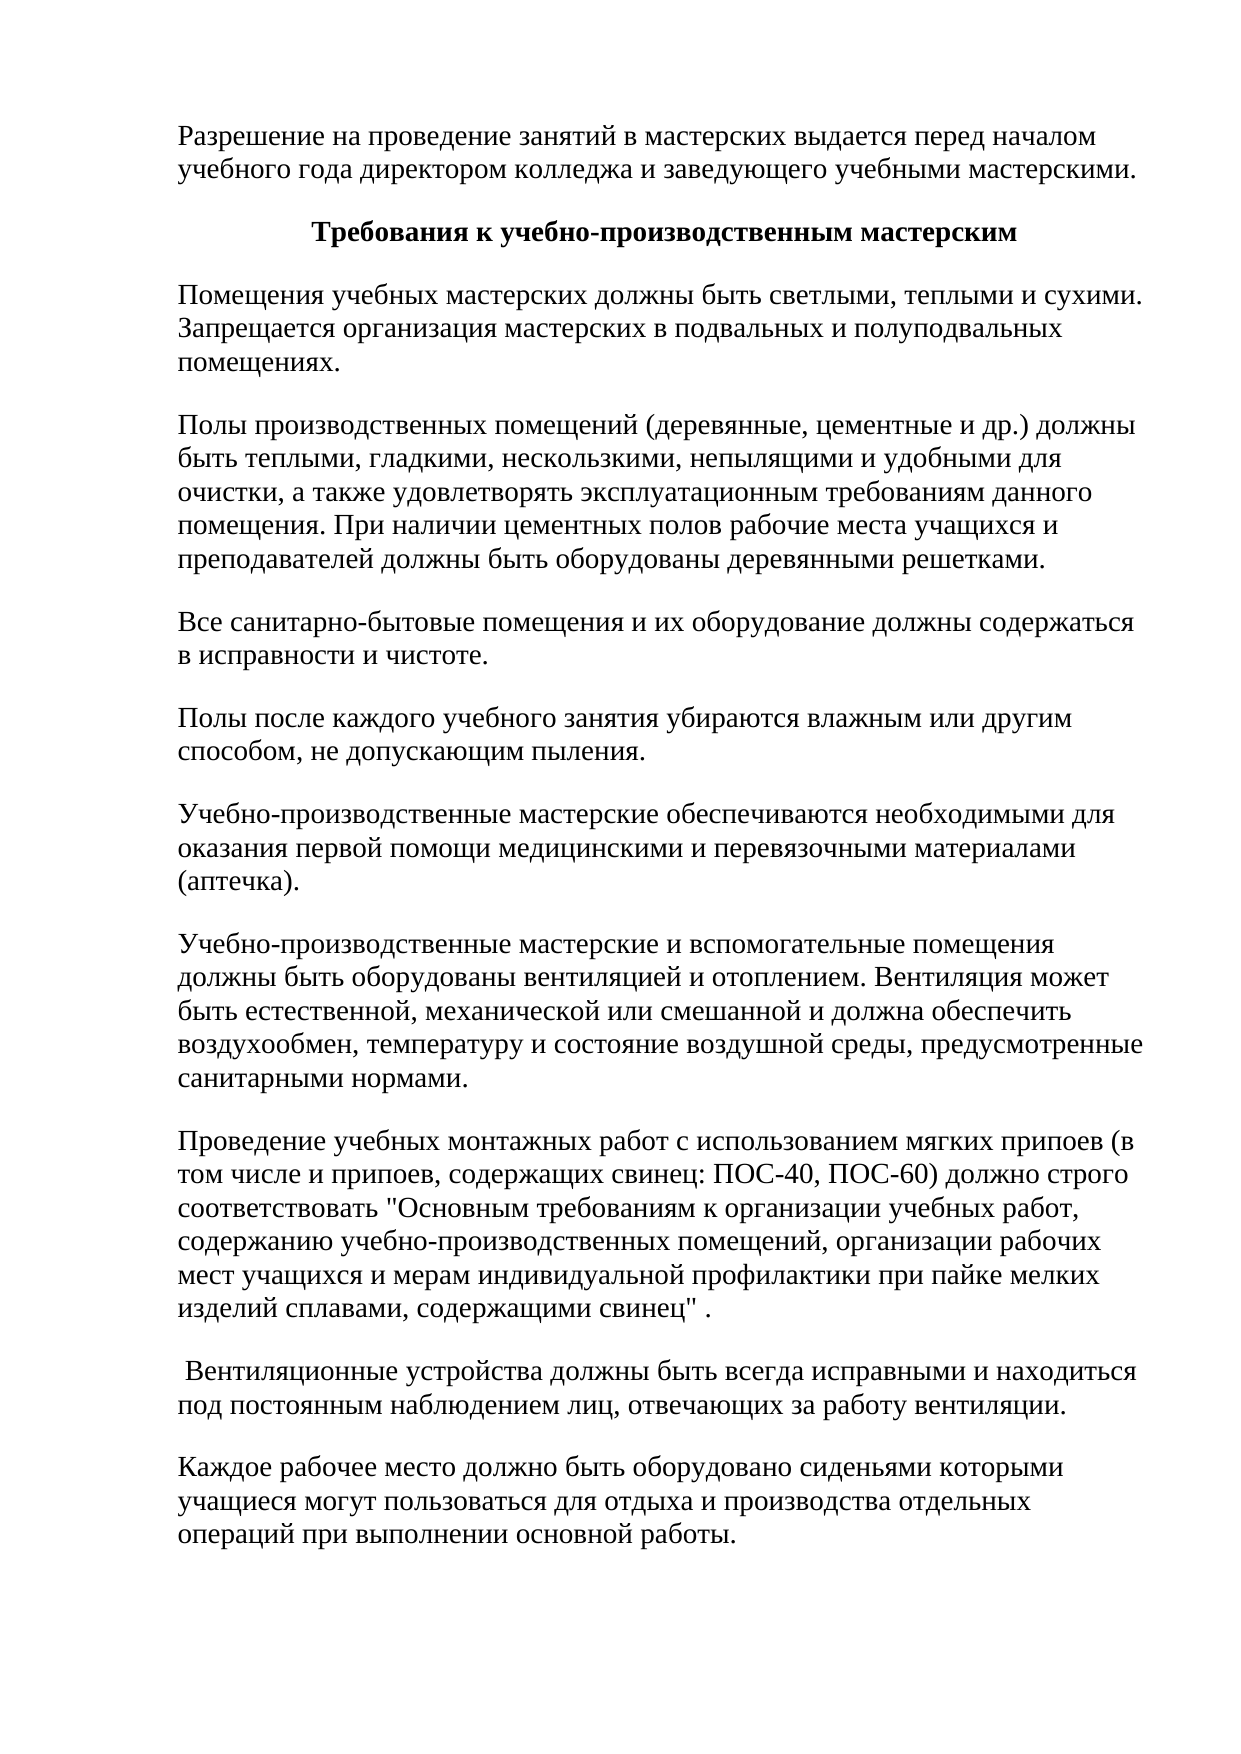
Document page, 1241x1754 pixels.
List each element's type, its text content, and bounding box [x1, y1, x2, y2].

text Учебно-производственные мастерские обеспечиваются необходимыми для оказания первой помощи медицинскими и перевязочными материалами (аптечка). [177, 796, 1152, 897]
text Каждое рабочее место должно быть оборудовано сиденьями которыми учащиеся могут пользоваться для отдыха и производства отдельных операций при выполнении основной работы. [177, 1449, 1152, 1550]
text Полы производственных помещений (деревянные, цементные и др.) должны быть теплыми, гладкими, нескользкими, непылящими и удобными для очистки, а также удовлетворять эксплуатационным требованиям данного помещения. При наличии цементных полов рабочие места учащихся и преподавателей должны быть оборудованы деревянными решетками. [177, 407, 1152, 574]
text Вентиляционные устройства должны быть всегда исправными и находиться под постоянным наблюдением лиц, отвечающих за работу вентиляции. [177, 1353, 1152, 1420]
text Разрешение на проведение занятий в мастерских выдается перед началом учебного года директором колледжа и заведующего учебными мастерскими. [177, 118, 1152, 185]
text Полы после каждого учебного занятия убираются влажным или другим способом, не допускающим пыления. [177, 700, 1152, 767]
text Помещения учебных мастерских должны быть светлыми, теплыми и сухими. Запрещается организация мастерских в подвальных и полуподвальных помещениях. [177, 277, 1152, 378]
text Требования к учебно-производственным мастерским [177, 214, 1152, 248]
text Все санитарно-бытовые помещения и их оборудование должны содержаться в исправности и чистоте. [177, 604, 1152, 671]
text Проведение учебных монтажных работ с использованием мягких припоев (в том числе и припоев, содержащих свинец: ПОС-40, ПОС-60) должно строго соответствовать "Основным требованиям к организации учебных работ, содержанию учебно-производственных помещений, организации рабочих мест учащихся и мерам индивидуальной профилактики при пайке мелких изделий сплавами, содержащими свинец" . [177, 1123, 1152, 1324]
text Учебно-производственные мастерские и вспомогательные помещения должны быть оборудованы вентиляцией и отоплением. Вентиляция может быть естественной, механической или смешанной и должна обеспечить воздухообмен, температуру и состояние воздушной среды, предусмотренные санитарными нормами. [177, 926, 1152, 1094]
